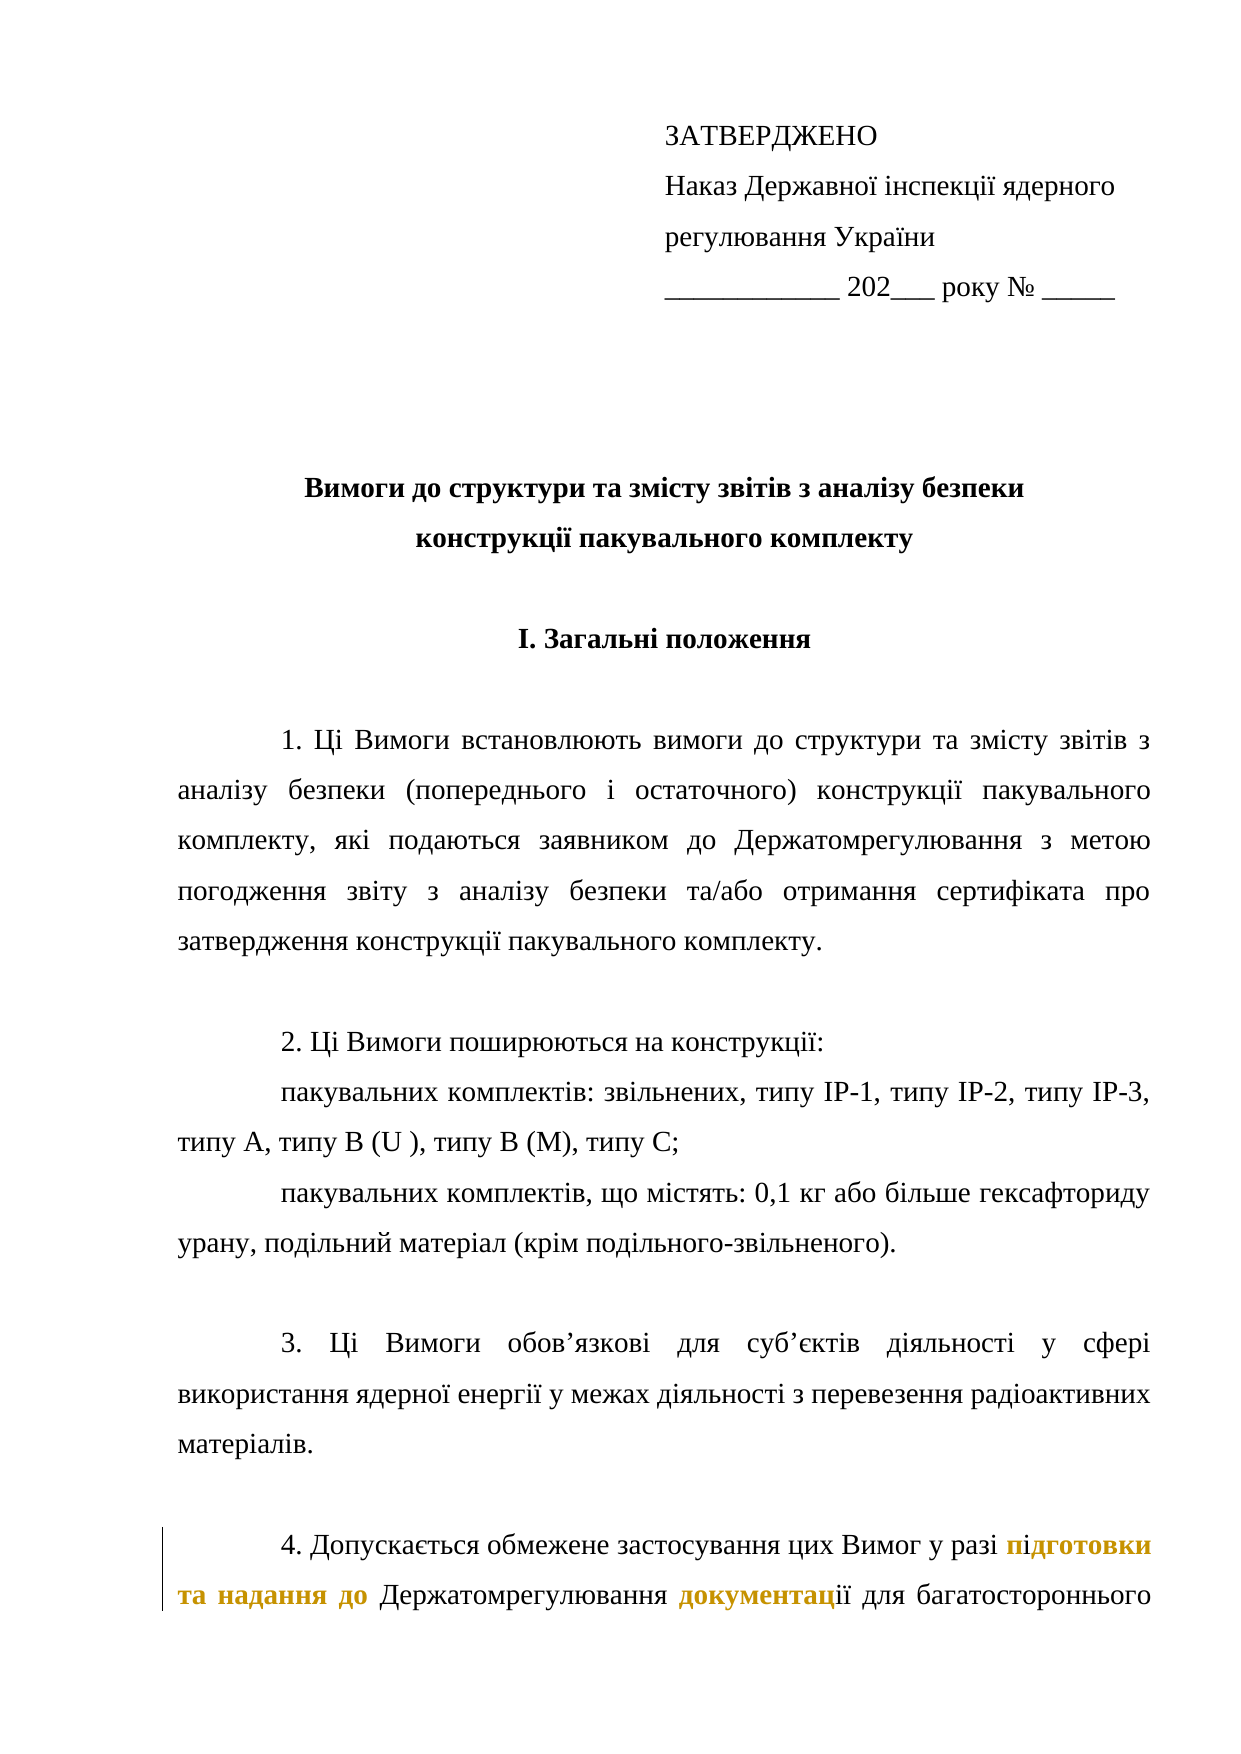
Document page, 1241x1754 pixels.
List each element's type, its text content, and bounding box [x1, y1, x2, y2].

title Вимоги до структури та змісту звітів з аналізу безпеки [177, 470, 1152, 504]
text пакувальних комплектів, що містять: або більше гексафториду урану, подільний матеріал (крім подільного-звільненого). [177, 1175, 1151, 1258]
text Наказ Державної інспекції ядерного [177, 168, 1151, 202]
text ЗАТВЕРДЖЕНО [177, 118, 1151, 152]
text І. Загальні положення [177, 621, 1152, 655]
text 1. Ці Вимоги встановлюють вимоги до структури та змісту звітів з аналізу безпеки (попереднього і остаточного) конструкції пакувального комплекту, які подаються заявником до Держатомрегулювання з метою погодження звіту з аналізу безпеки та/або отримання сертифіката про затвердження конструкції пакувального комплекту. [177, 722, 1151, 957]
title ____________ 202___ року № _____ [177, 269, 1151, 303]
title конструкції пакувального комплекту [177, 521, 1152, 554]
text регулювання України [177, 219, 1151, 252]
text 2. Ці Вимоги поширюються на конструкції: [177, 1024, 1152, 1057]
text пакувальних комплектів: звільнених, типу ІР-1, типу ІР-2, типу ІР-3, типу А, типу В (U ), типу В (М), типу С; [177, 1074, 1151, 1158]
text 3. Ці Вимоги обов’язкові для суб’єктів діяльності у сфері використання ядерної енергії у межах діяльності з перевезення радіоактивних матеріалів. [177, 1326, 1151, 1460]
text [177, 1527, 1152, 1611]
